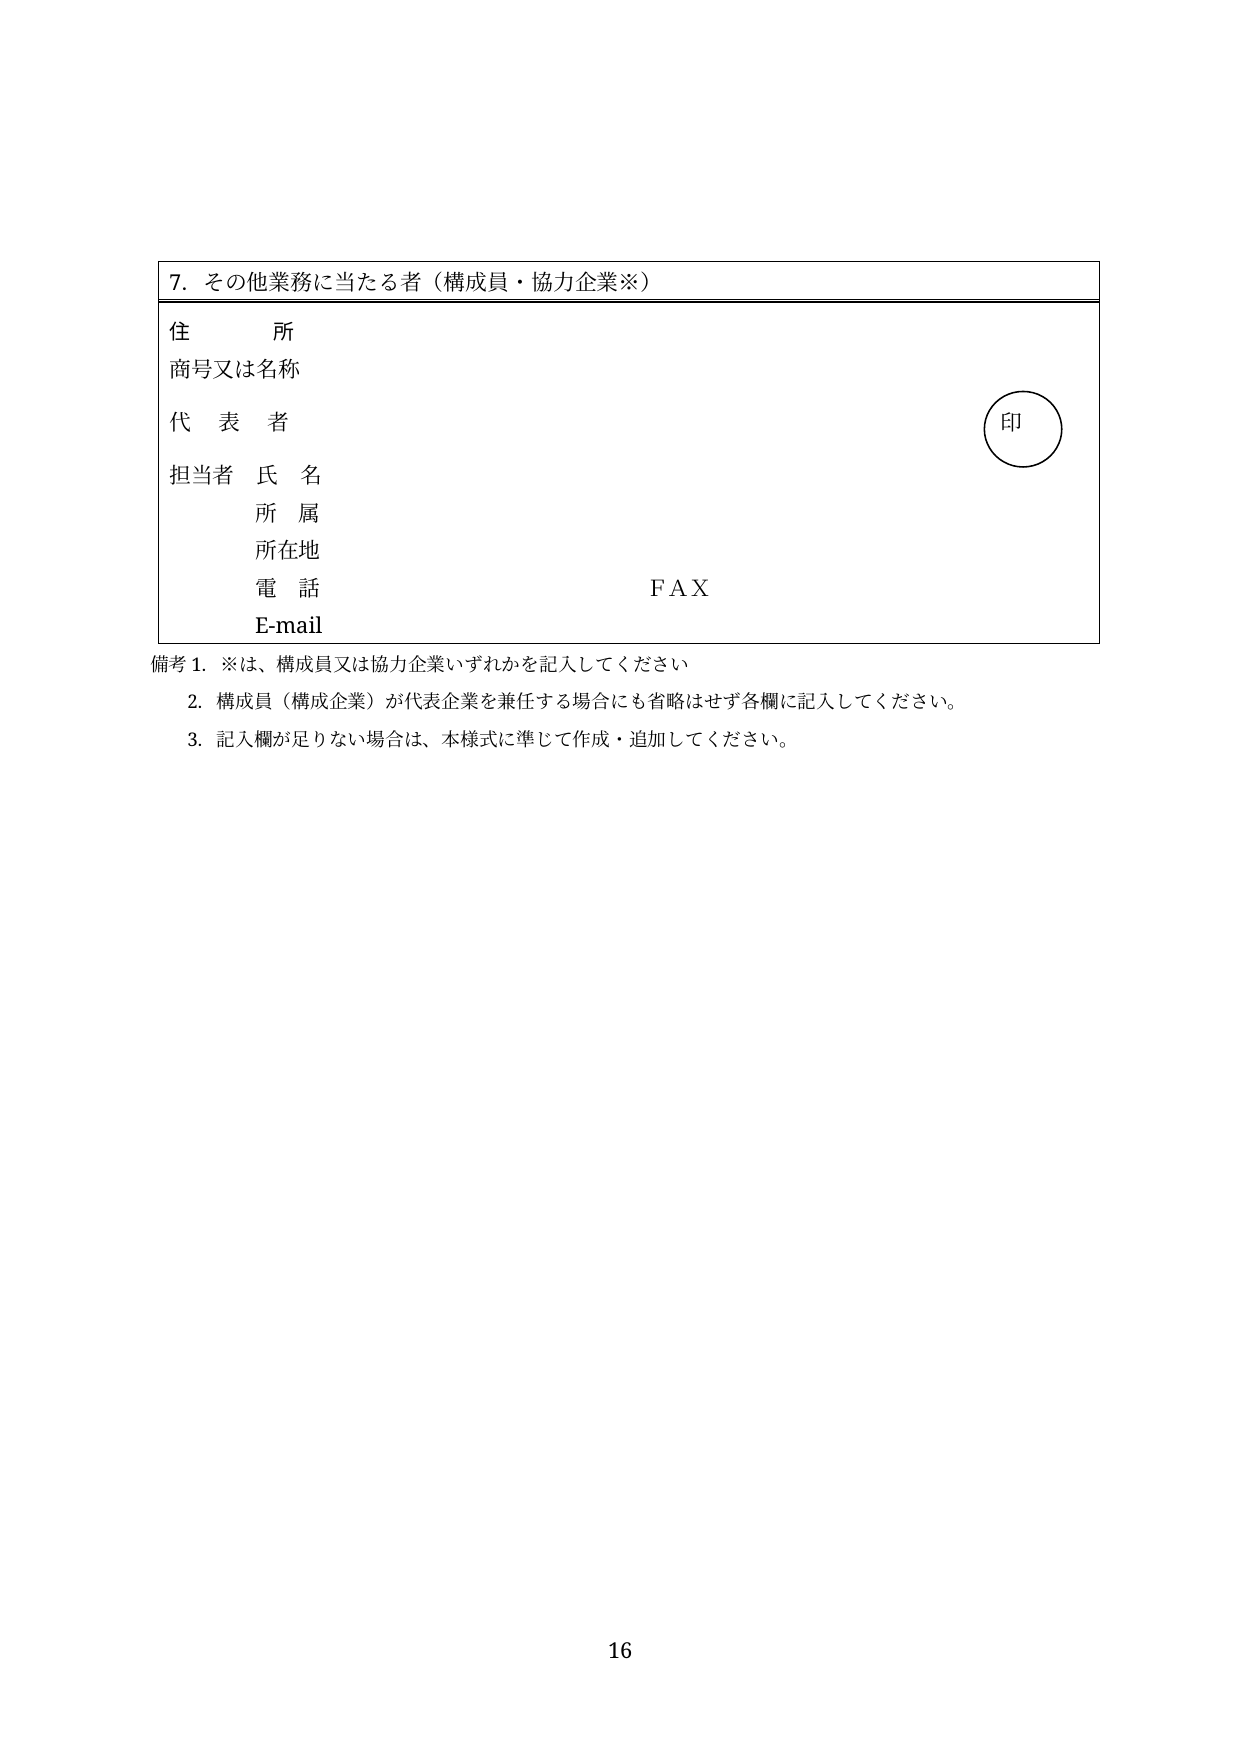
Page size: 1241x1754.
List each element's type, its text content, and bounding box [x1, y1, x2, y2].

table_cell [159, 303, 1099, 643]
text 備考1．※は、構成員又は協力企業いずれかを記入してください [150, 644, 1092, 682]
text 3．記入欄が足りない場合は、本様式に準じて作成・追加してください。 [187, 719, 1092, 757]
text 2．構成員（構成企業）が代表企業を兼任する場合にも省略はせず各欄に記入してください。 [187, 682, 1092, 719]
table_header 7．その他業務に当たる者（構成員・協力企業※） [159, 262, 1099, 299]
